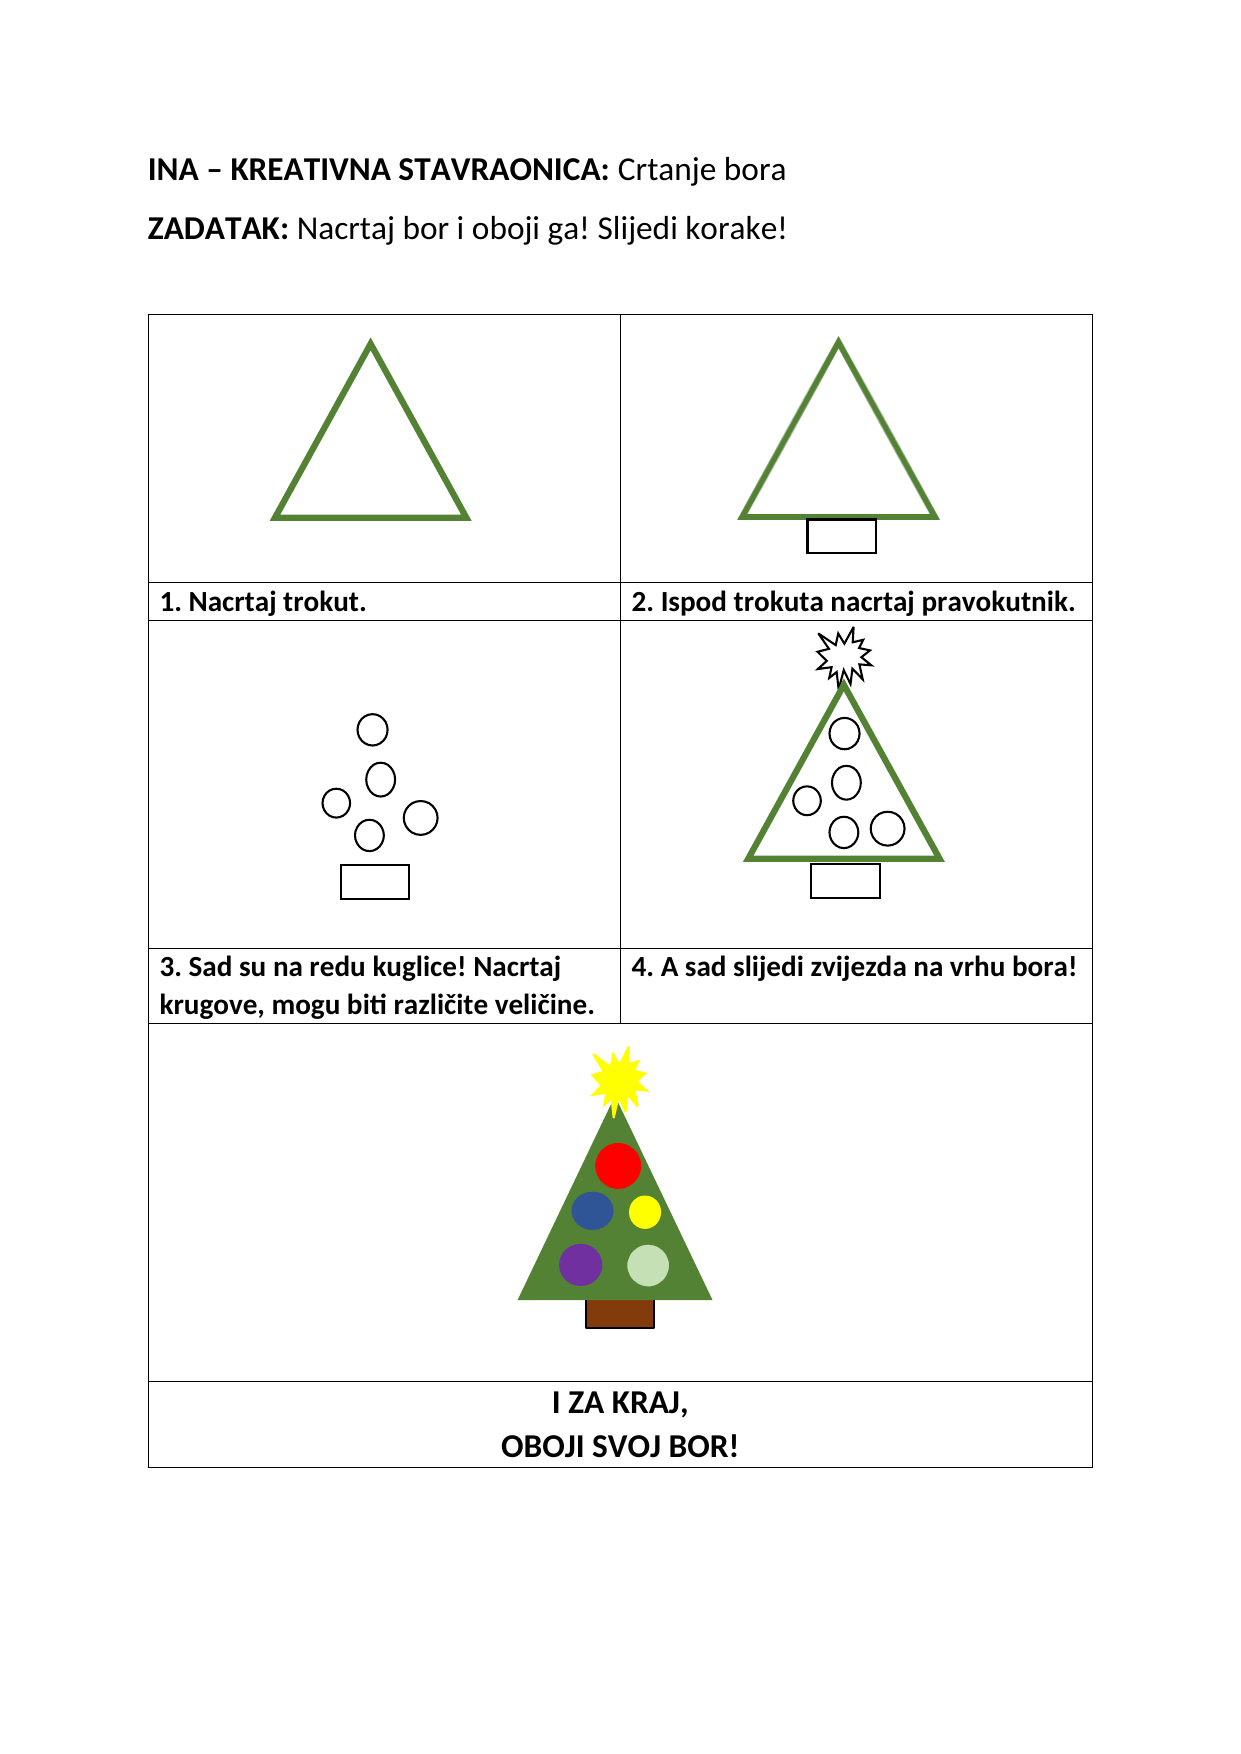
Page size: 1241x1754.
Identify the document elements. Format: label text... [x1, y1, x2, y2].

table_cell 4. A sad slijedi zvijezda na vrhu bora! [621, 949, 1092, 1023]
table_cell 2. Ispod trokuta nacrtaj pravokutnik. [621, 583, 1092, 620]
table_cell 3. Sad su na redu kuglice! Nacrtaj krugove, mogu biti različite veličine. [149, 949, 620, 1023]
table_cell [621, 621, 1092, 947]
table_cell I ZA KRAJ, OBOJI SVOJ BOR! [149, 1382, 1092, 1467]
table_cell [149, 621, 620, 947]
table_header [149, 315, 620, 582]
text INA – KREATIVNA STAVRAONICA: Crtanje bora [148, 148, 1093, 188]
picture [737, 335, 941, 520]
table_header [621, 315, 1092, 582]
table_cell 1. Nacrtaj trokut. [149, 583, 620, 620]
text ZADATAK: Nacrtaj bor i oboji ga! Slijedi korake! [148, 207, 1093, 248]
table_cell [149, 1024, 1092, 1381]
